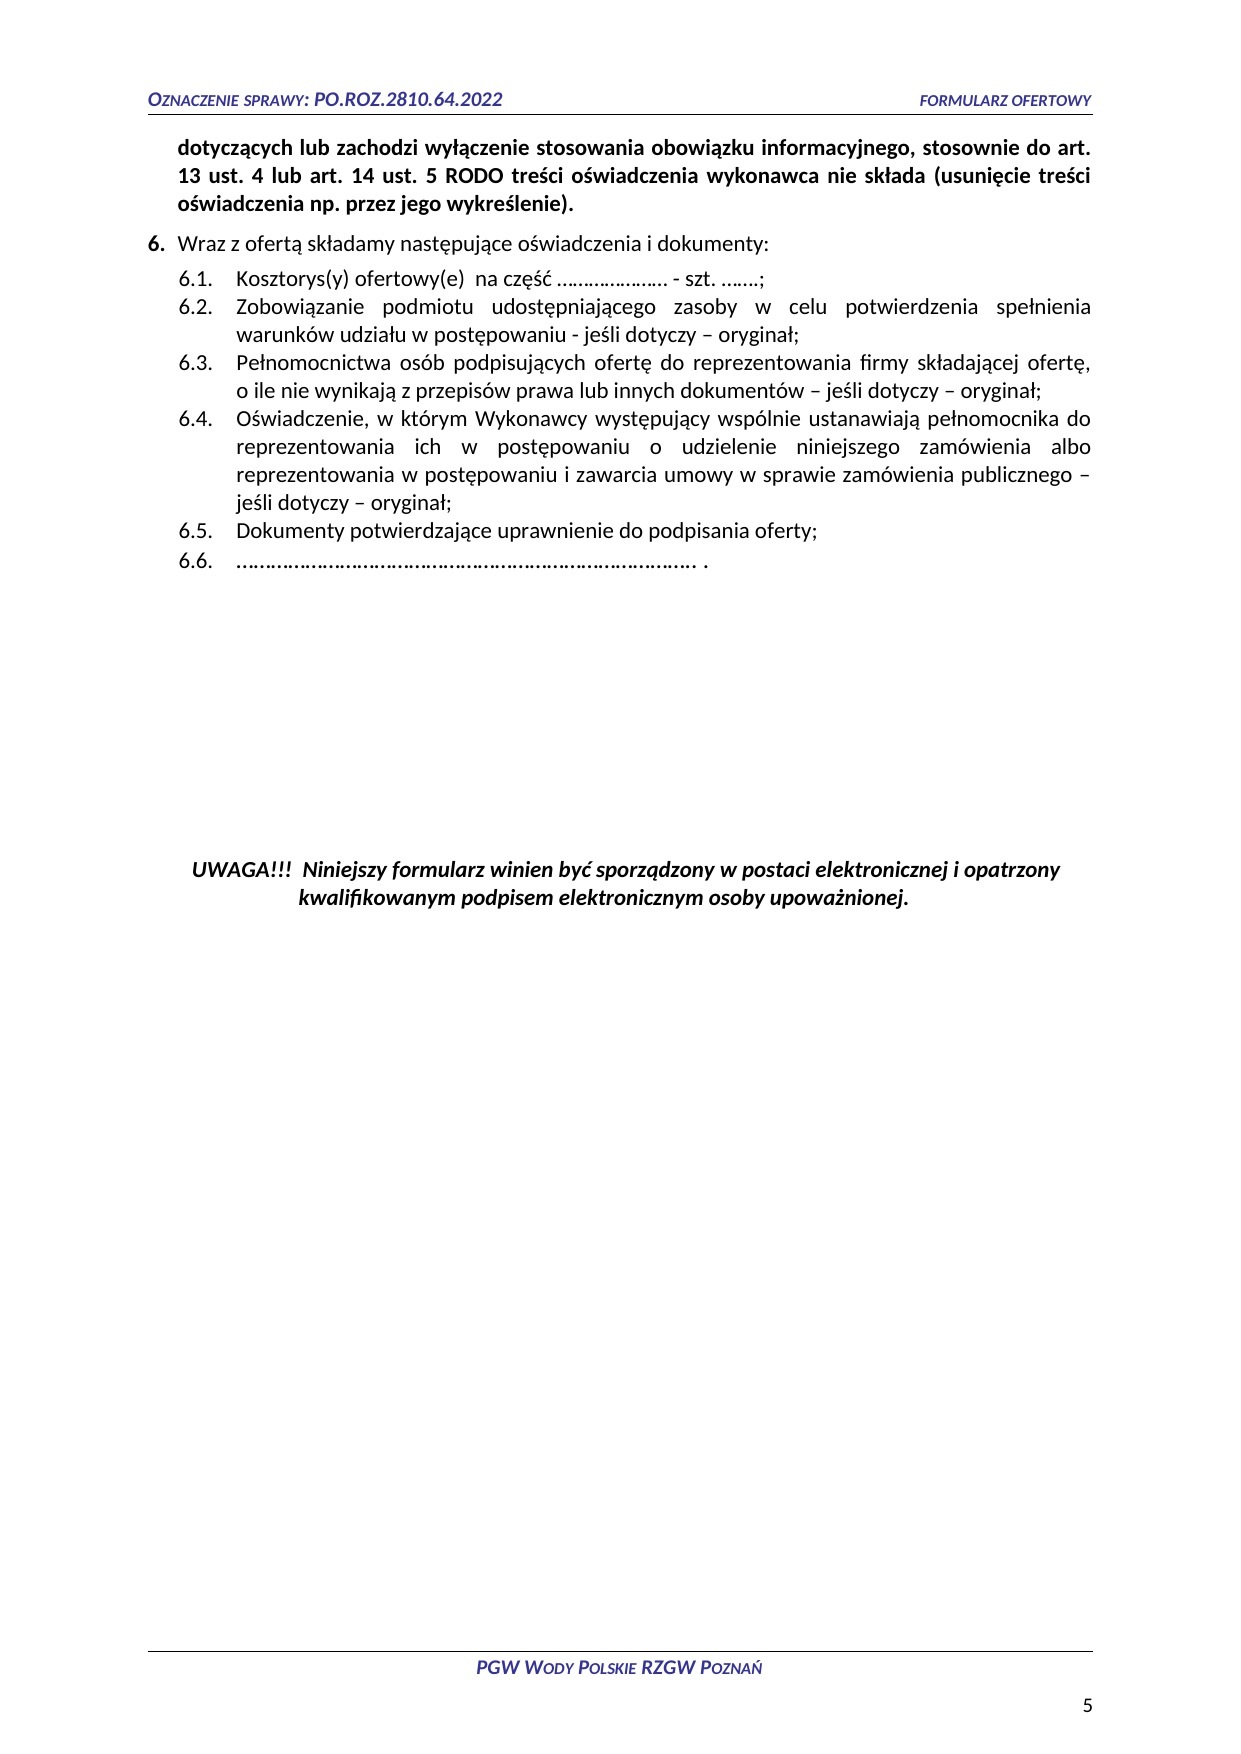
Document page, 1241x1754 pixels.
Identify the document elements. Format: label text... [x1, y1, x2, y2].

list Kosztorys(y) ofertowy(e) na część ………………… - szt. …….; [178, 264, 1093, 292]
list Zobowiązanie podmiotu udostępniającego zasoby w celu potwierdzenia spełnienia warunków udziału w postępowaniu - jeśli dotyczy – oryginał; [178, 292, 1093, 348]
text UWAGA!!! Niniejszy formularz winien być sporządzony w postaci elektronicznej i opatrzony kwalifikowanym podpisem elektronicznym osoby upoważnionej. [118, 856, 1093, 912]
list Oświadczenie, w którym Wykonawcy występujący wspólnie ustanawiają pełnomocnika do reprezentowania ich w postępowaniu o udzielenie niniejszego zamówienia albo reprezentowania w postępowaniu i zawarcia umowy w sprawie zamówienia publicznego – jeśli dotyczy – oryginał; [178, 404, 1093, 516]
list Dokumenty potwierdzające uprawnienie do podpisania oferty; [178, 516, 1093, 544]
subtitle Wraz z ofertą składamy następujące oświadczenia i dokumenty: [148, 229, 1093, 257]
list …………………………………………………………………….. . [178, 544, 1093, 574]
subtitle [148, 133, 1093, 217]
list Pełnomocnictwa osób podpisujących ofertę do reprezentowania firmy składającej ofertę, o ile nie wynikają z przepisów prawa lub innych dokumentów – jeśli dotyczy – oryginał; [178, 348, 1093, 404]
